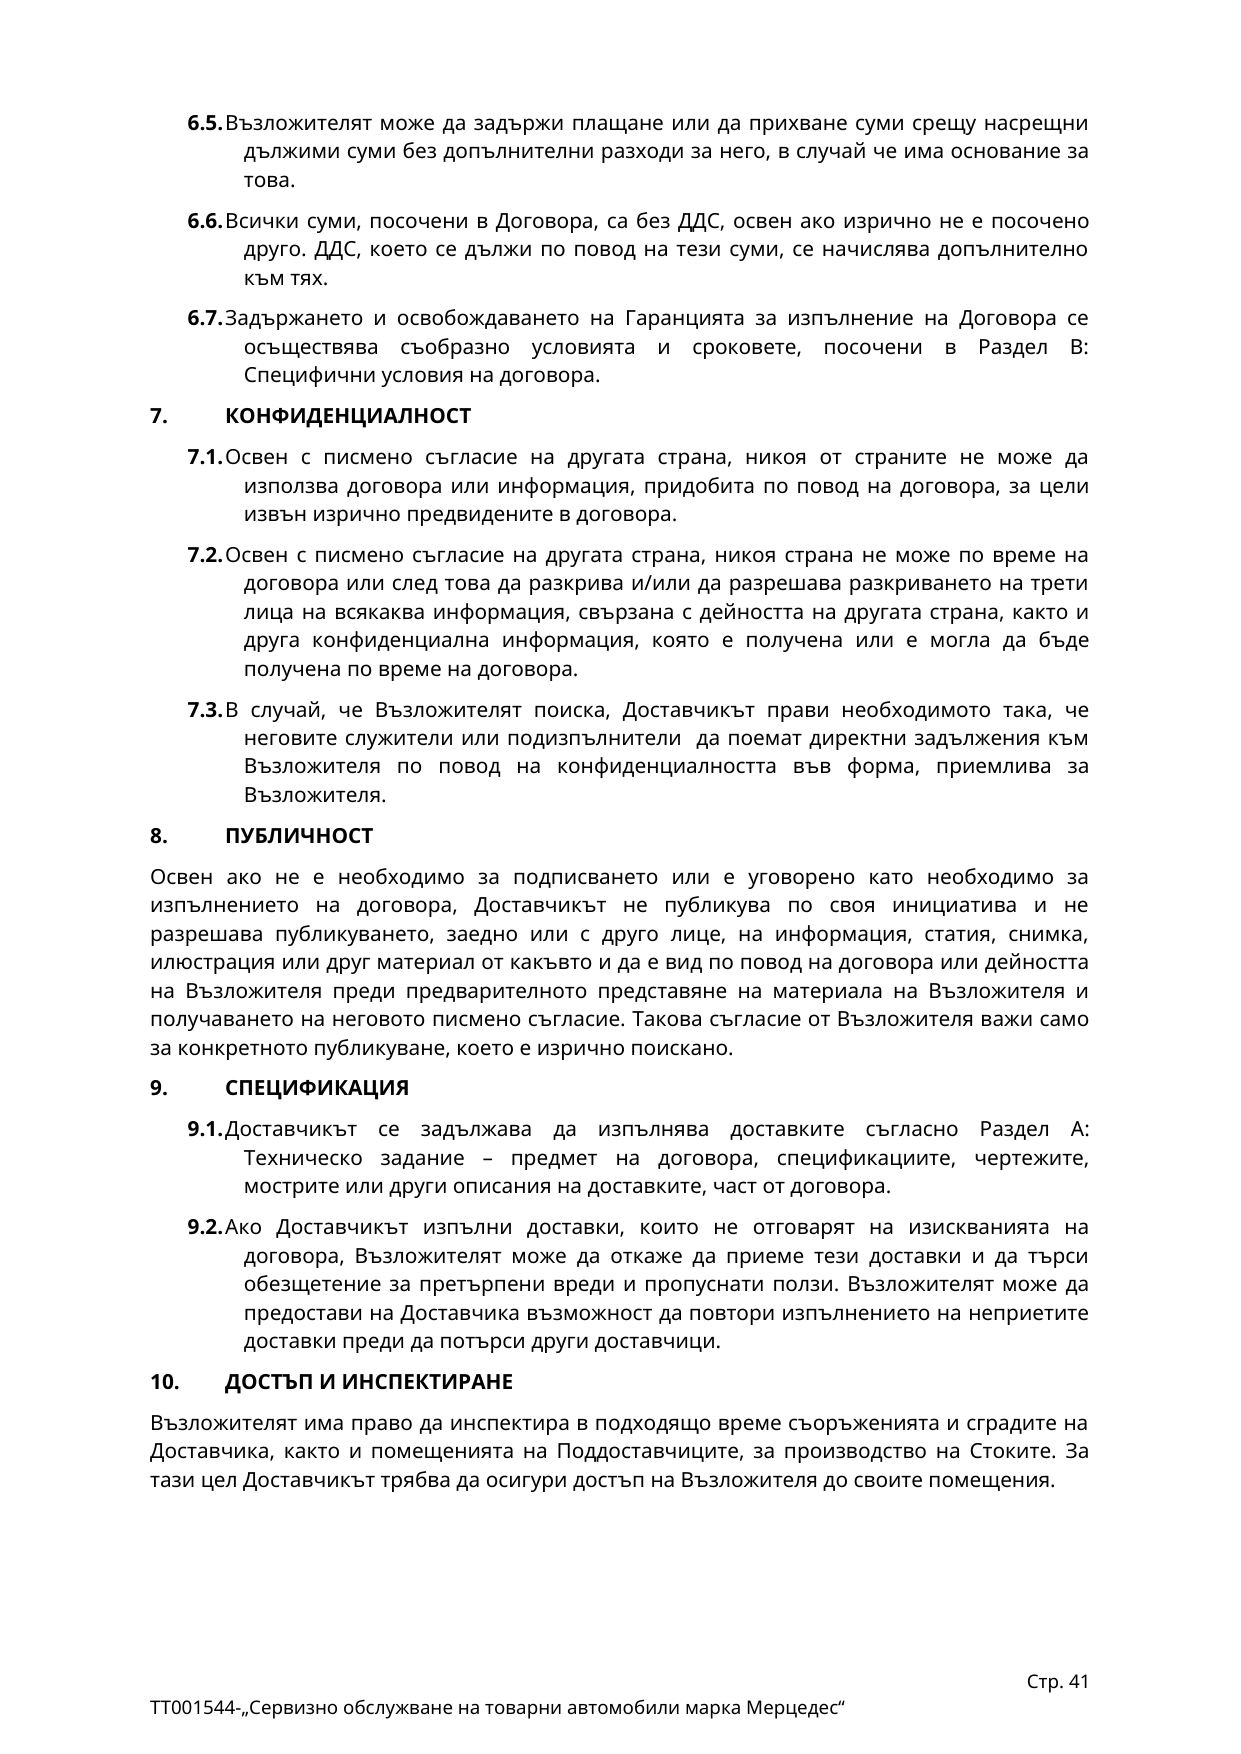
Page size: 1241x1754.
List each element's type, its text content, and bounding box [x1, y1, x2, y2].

list Освен с писмено съгласие на другата страна, никоя страна не може по време на договора или след това да разкрива и/или да разрешава разкриването на трети лица на всякаква информация, свързана с дейността на другата страна, както и друга конфиденциална информация, която е получена или е могла да бъде получена по време на договора. [187, 540, 1090, 682]
list Задържането и освобождаването на Гаранцията за изпълнение на Договора се осъществява съобразно условията и сроковете, посочени в Раздел В: Специфични условия на договора. [187, 303, 1090, 389]
list ДОСТЪП И ИНСПЕКТИРАНЕ [150, 1367, 1090, 1395]
list ПУБЛИЧНОСТ [150, 821, 1090, 849]
list Ако Доставчикът изпълни доставки, които не отговарят на изискванията на договора, Възложителят може да откаже да приеме тези доставки и да търси обезщетение за претърпени вреди и пропуснати ползи. Възложителят може да предостави на Доставчика възможност да повтори изпълнението на неприетите доставки преди да потърси други доставчици. [187, 1212, 1090, 1354]
text Освен ако не е необходимо за подписването или е уговорено като необходимо за изпълнението на договора, Доставчикът не публикува по своя инициатива и не разрешава публикуването, заедно или с друго лице, на информация, статия, снимка, илюстрация или друг материал от какъвто и да е вид по повод на договора или дейността на Възложителя преди предварителното представяне на материала на Възложителя и получаването на неговото писмено съгласие. Такова съгласие от Възложителя важи само за конкретното публикуване, което е изрично поискано. [150, 862, 1090, 1061]
list КОНФИДЕНЦИАЛНОСТ [150, 401, 1090, 430]
list Освен с писмено съгласие на другата страна, никоя от страните не може да използва договора или информация, придобита по повод на договора, за цели извън изрично предвидените в договора. [187, 442, 1090, 528]
text Възложителят има право да инспектира в подходящо време съоръженията и сградите на Доставчика, както и помещенията на Поддоставчиците, за производство на Стоките. За тази цел Доставчикът трябва да осигури достъп на Възложителя до своите помещения. [150, 1408, 1090, 1493]
list СПЕЦИФИКАЦИЯ [150, 1073, 1090, 1102]
list Доставчикът се задължава да изпълнява доставките съгласно Раздел А: Техническо задание – предмет на договора, спецификациите, чертежите, мострите или други описания на доставките, част от договора. [187, 1114, 1090, 1200]
list Възложителят може да задържи плащане или да прихване суми срещу насрещни дължими суми без допълнителни разходи за него, в случай че има основание за това. [187, 108, 1090, 193]
list Всички суми, посочени в Договора, са без ДДС, освен ако изрично не е посочено друго. ДДС, което се дължи по повод на тези суми, се начислява допълнително към тях. [187, 206, 1090, 291]
list В случай, че Възложителят поиска, Доставчикът прави необходимото така, че неговите служители или подизпълнители да поемат директни задължения към Възложителя по повод на конфиденциалността във форма, приемлива за Възложителя. [187, 695, 1090, 808]
